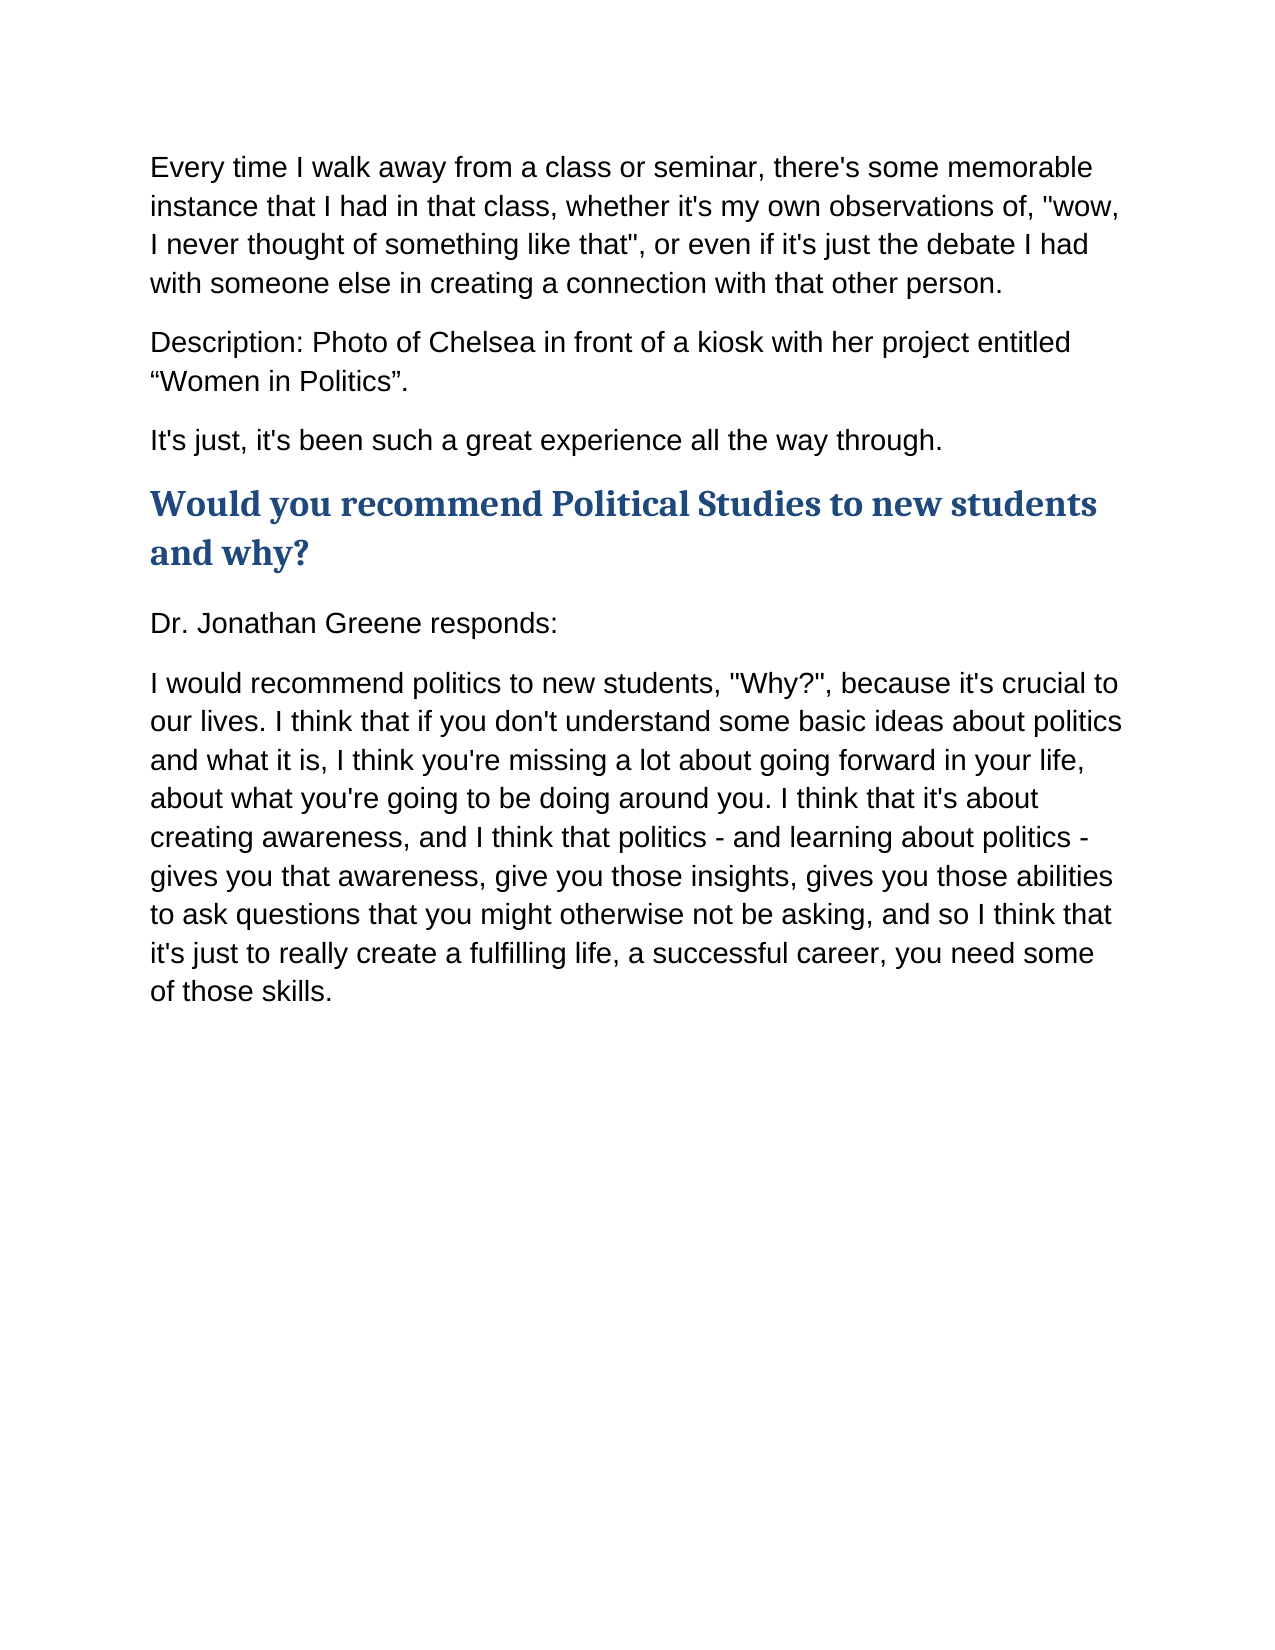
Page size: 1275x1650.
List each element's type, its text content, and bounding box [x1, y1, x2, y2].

text Description: Photo of Chelsea in front of a kiosk with her project entitled “Women in Politics”. [150, 325, 1125, 397]
text I would recommend politics to new students, "Why?", because it's crucial to our lives. I think that if you don't understand some basic ideas about politics and what it is, I think you're missing a lot about going forward in your life, about what you're going to be doing around you. I think that it's about creating awareness, and I think that politics - and learning about politics - gives you that awareness, give you those insights, gives you those abilities to ask questions that you might otherwise not be asking, and so I think that it's just to really create a fulfilling life, a successful career, you need some of those skills. [150, 666, 1125, 1008]
text It's just, it's been such a great experience all the way through. [150, 423, 1125, 456]
text Every time I walk away from a class or seminar, there's some memorable instance that I had in that class, whether it's my own observations of, "wow, I never thought of something like that", or even if it's just the debate I had with someone else in creating a connection with that other person. [150, 150, 1125, 299]
subtitle Would you recommend Political Studies to new students and why? [150, 482, 1125, 575]
text Dr. Jonathan Greene responds: [150, 606, 1125, 640]
